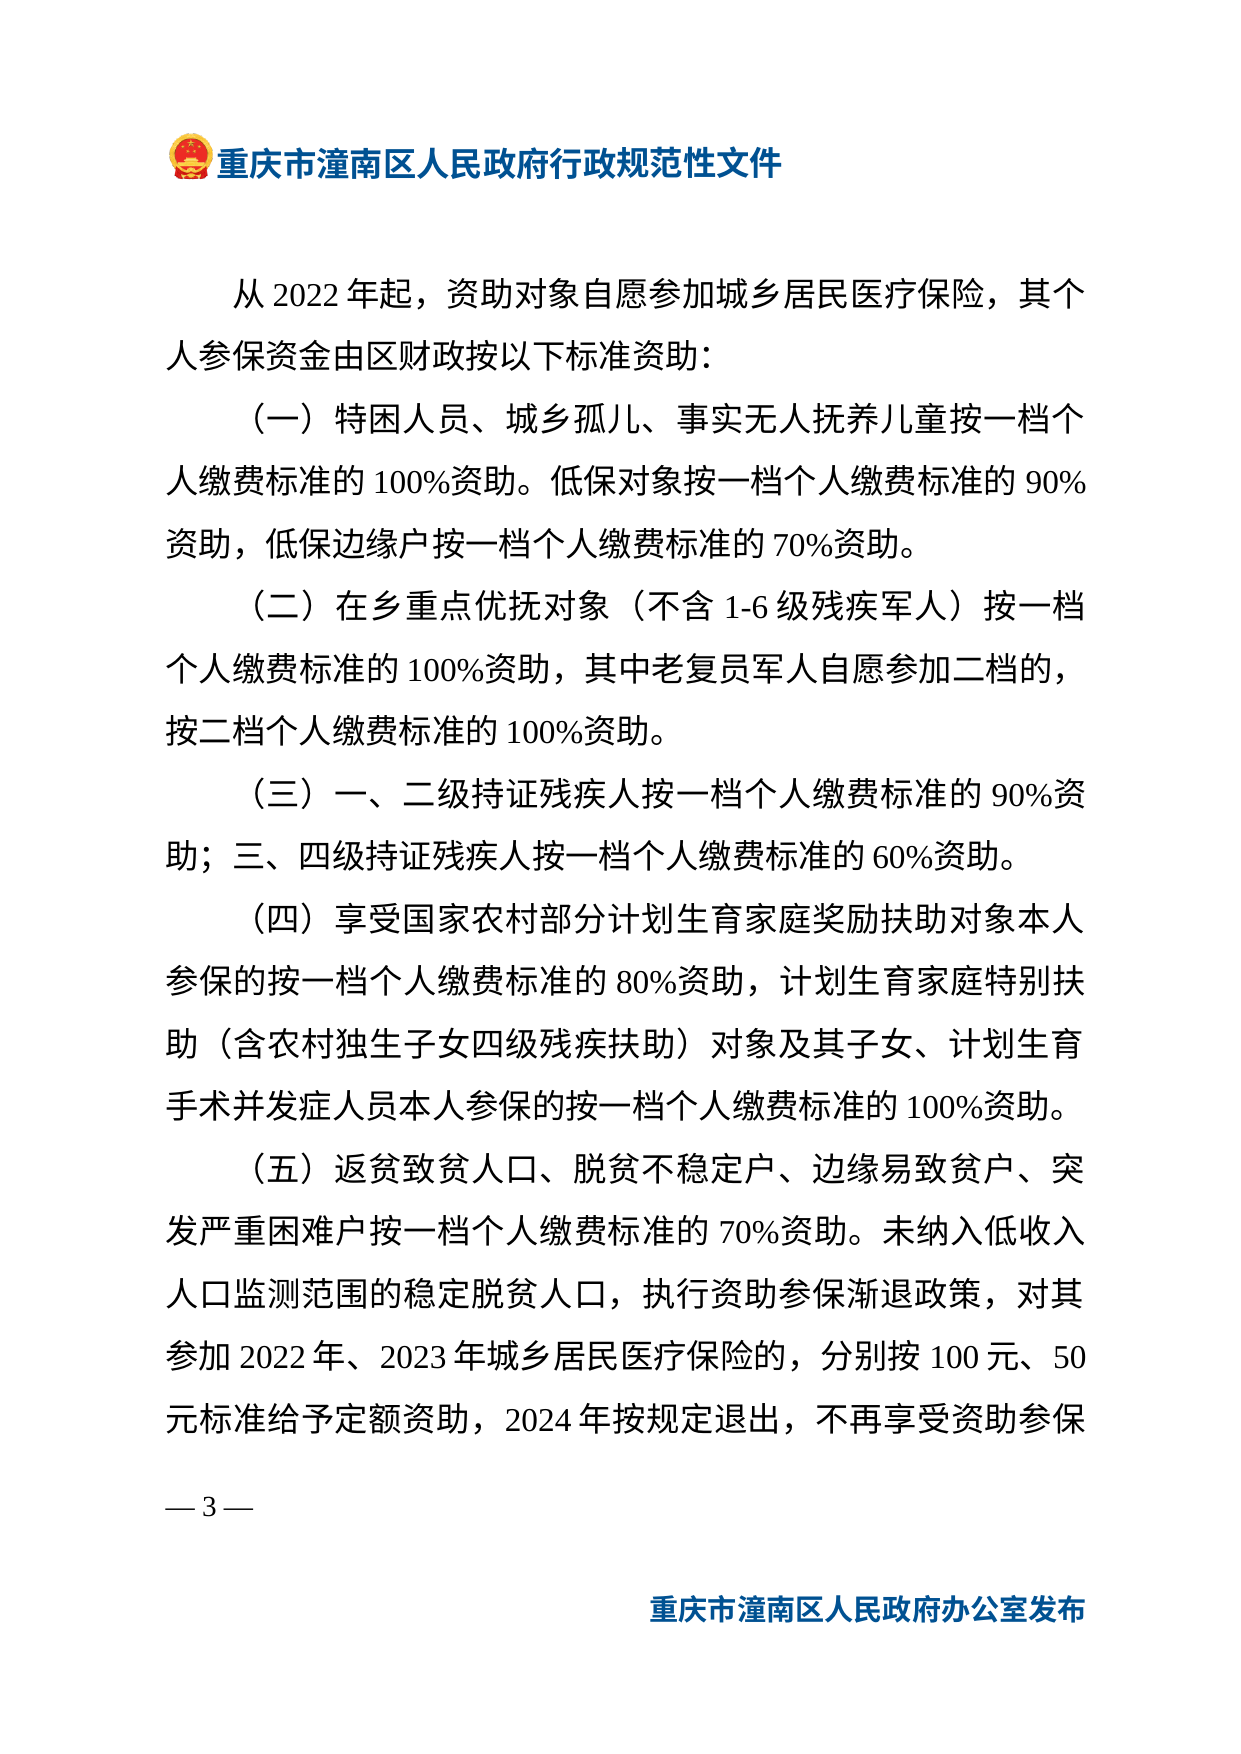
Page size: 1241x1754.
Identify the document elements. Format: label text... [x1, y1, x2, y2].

text （五）返贫致贫人口、脱贫不稳定户、边缘易致贫户、突发严重困难户按一档个人缴费标准的70%资助。未纳入低收入人口监测范围的稳定脱贫人口，执行资助参保渐退政策，对其参加2022年、2023年城乡居民医疗保险的，分别按100元、50元标准给予定额资助，2024年按规定退出，不再享受资助参保政策。 [165, 1131, 1087, 1444]
text （一）特困人员、城乡孤儿、事实无人抚养儿童按一档个人缴费标准的100%资助。低保对象按一档个人缴费标准的90%资助，低保边缘户按一档个人缴费标准的70%资助。 [165, 381, 1087, 569]
text （三）一、二级持证残疾人按一档个人缴费标准的90%资助；三、四级持证残疾人按一档个人缴费标准的60%资助。 [165, 756, 1087, 881]
text （四）享受国家农村部分计划生育家庭奖励扶助对象本人参保的按一档个人缴费标准的80%资助，计划生育家庭特别扶助（含农村独生子女四级残疾扶助）对象及其子女、计划生育手术并发症人员本人参保的按一档个人缴费标准的100%资助。 [165, 881, 1087, 1131]
text 从2022年起，资助对象自愿参加城乡居民医疗保险，其个人参保资金由区财政按以下标准资助： [165, 256, 1087, 381]
picture [165, 131, 217, 183]
text （二）在乡重点优抚对象（不含1-6级残疾军人）按一档个人缴费标准的100%资助，其中老复员军人自愿参加二档的，按二档个人缴费标准的100%资助。 [165, 569, 1087, 756]
